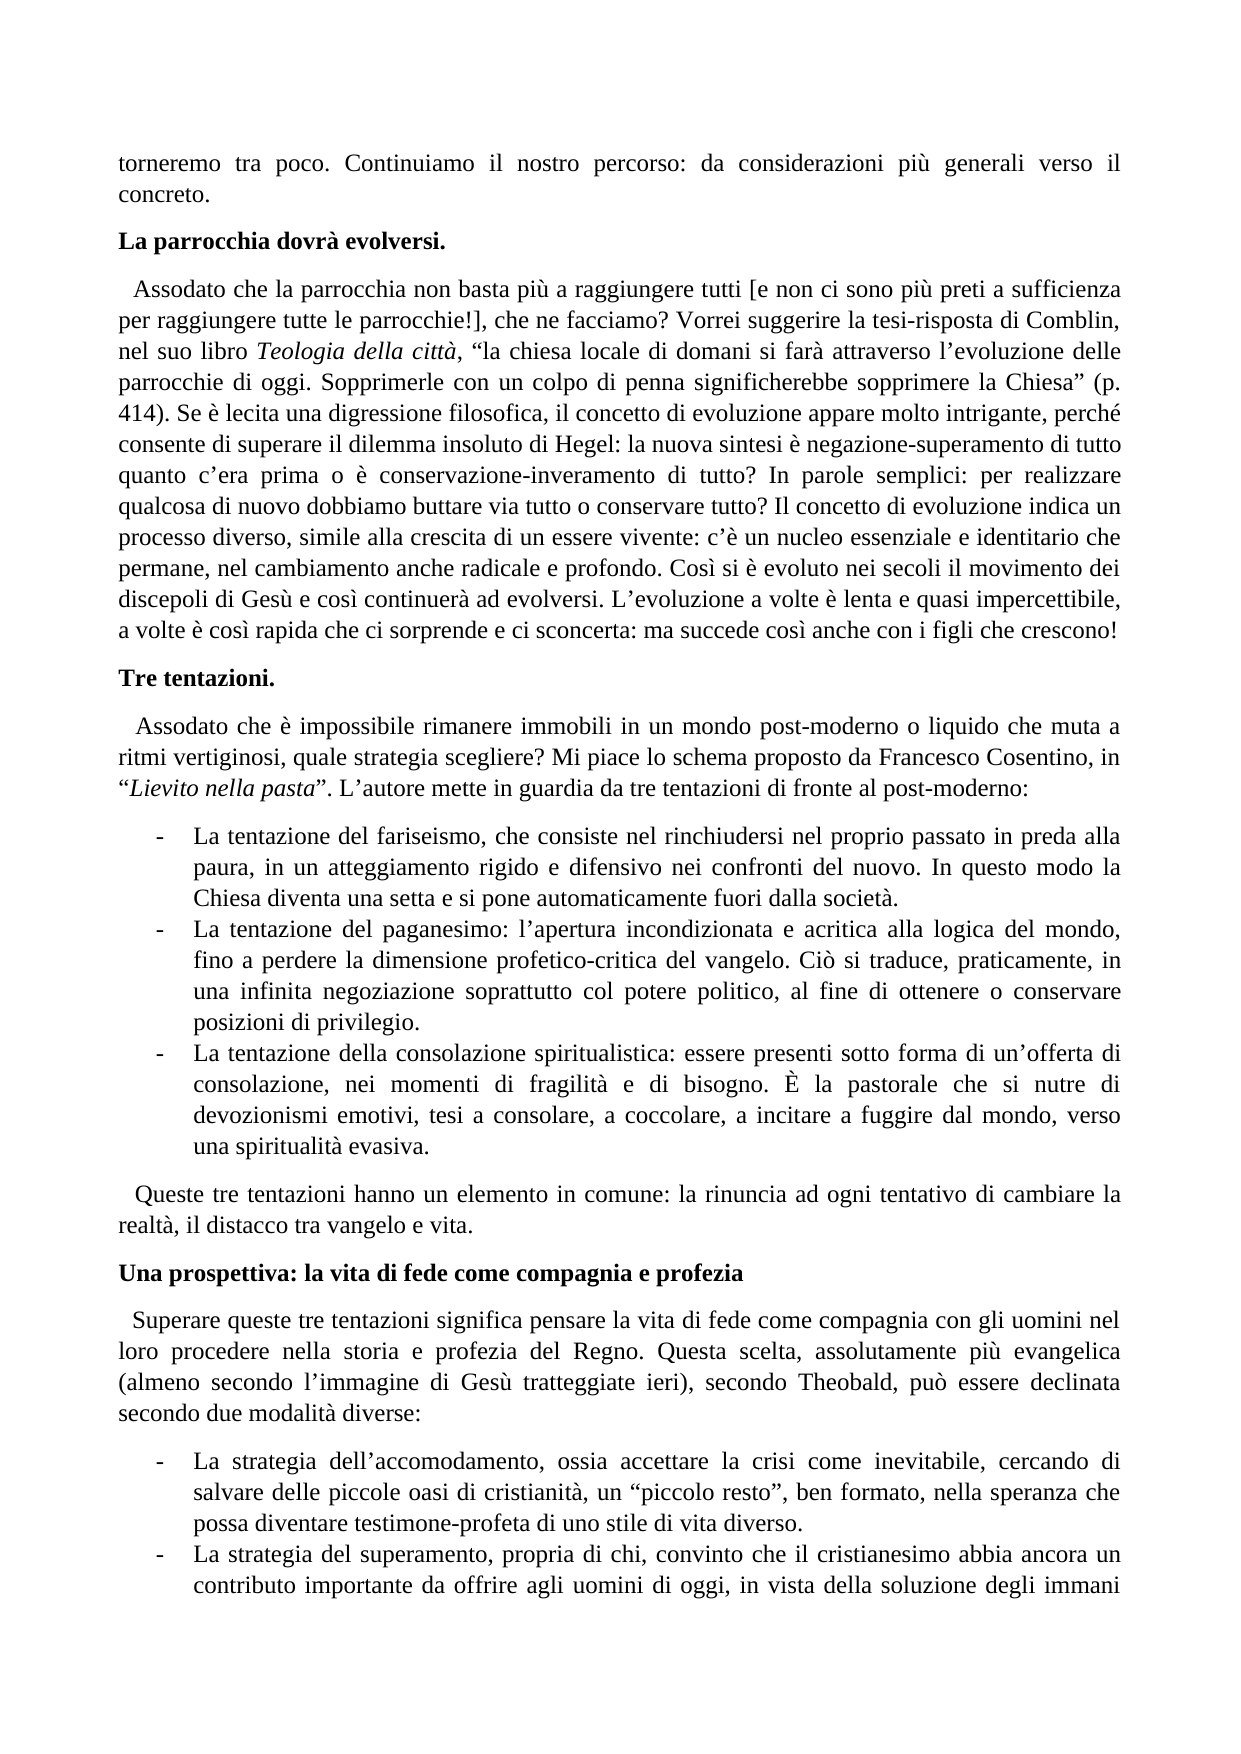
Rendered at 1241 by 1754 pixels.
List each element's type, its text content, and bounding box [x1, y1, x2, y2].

text Assodato che la parrocchia non basta più a raggiungere tutti [e non ci sono più preti a sufficienza per raggiungere tutte le parrocchie!], che ne facciamo? Vorrei suggerire la tesi-risposta di Comblin, nel suo libro Teologia della città, “la chiesa locale di domani si farà attraverso l’evoluzione delle parrocchie di oggi. Sopprimerle con un colpo di penna significherebbe sopprimere la Chiesa” (p. 414). Se è lecita una digressione filosofica, il concetto di evoluzione appare molto intrigante, perché consente di superare il dilemma insoluto di Hegel: la nuova sintesi è negazione-superamento di tutto quanto c’era prima o è conservazione-inveramento di tutto? In parole semplici: per realizzare qualcosa di nuovo dobbiamo buttare via tutto o conservare tutto? Il concetto di evoluzione indica un processo diverso, simile alla crescita di un essere vivente: c’è un nucleo essenziale e identitario che permane, nel cambiamento anche radicale e profondo. Così si è evoluto nei secoli il movimento dei discepoli di Gesù e così continuerà ad evolversi. L’evoluzione a volte è lenta e quasi impercettibile, a volte è così rapida che ci sorprende e ci sconcerta: ma succede così anche con i figli che crescono! [118, 274, 1122, 644]
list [156, 1539, 1122, 1599]
list La tentazione del fariseismo, che consiste nel rinchiudersi nel proprio passato in preda alla paura, in un atteggiamento rigido e difensivo nei confronti del nuovo. In questo modo la Chiesa diventa una setta e si pone automaticamente fuori dalla società. [156, 821, 1122, 912]
text Queste tre tentazioni hanno un elemento in comune: la rinuncia ad ogni tentativo di cambiare la realtà, il distacco tra vangelo e vita. [118, 1179, 1122, 1239]
list La tentazione del paganesimo: l’apertura incondizionata e acritica alla logica del mondo, fino a perdere la dimensione profetico-critica del vangelo. Ciò si traduce, praticamente, in una infinita negoziazione soprattutto col potere politico, al fine di ottenere o conservare posizioni di privilegio. [156, 914, 1122, 1036]
text Tre tentazioni. [118, 663, 1122, 692]
text Assodato che è impossibile rimanere immobili in un mondo post-moderno o liquido che muta a ritmi vertiginosi, quale strategia scegliere? Mi piace lo schema proposto da Francesco Cosentino, in “Lievito nella pasta”. L’autore mette in guardia da tre tentazioni di fronte al post-moderno: [118, 711, 1122, 802]
text Superare queste tre tentazioni significa pensare la vita di fede come compagnia con gli uomini nel loro procedere nella storia e profezia del Regno. Questa scelta, assolutamente più evangelica (almeno secondo l’immagine di Gesù tratteggiate ieri), secondo Theobald, può essere declinata secondo due modalità diverse: [118, 1305, 1122, 1427]
list La strategia dell’accomodamento, ossia accettare la crisi come inevitabile, cercando di salvare delle piccole oasi di cristianità, un “piccolo resto”, ben formato, nella speranza che possa diventare testimone-profeta di uno stile di vita diverso. [156, 1446, 1122, 1537]
text Una prospettiva: la vita di fede come compagnia e profezia [118, 1258, 1122, 1286]
list La tentazione della consolazione spiritualistica: essere presenti sotto forma di un’offerta di consolazione, nei momenti di fragilità e di bisogno. È la pastorale che si nutre di devozionismi emotivi, tesi a consolare, a coccolare, a incitare a fuggire dal mondo, verso una spiritualità evasiva. [156, 1038, 1122, 1160]
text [118, 148, 1122, 207]
text La parrocchia dovrà evolversi. [118, 226, 1122, 255]
